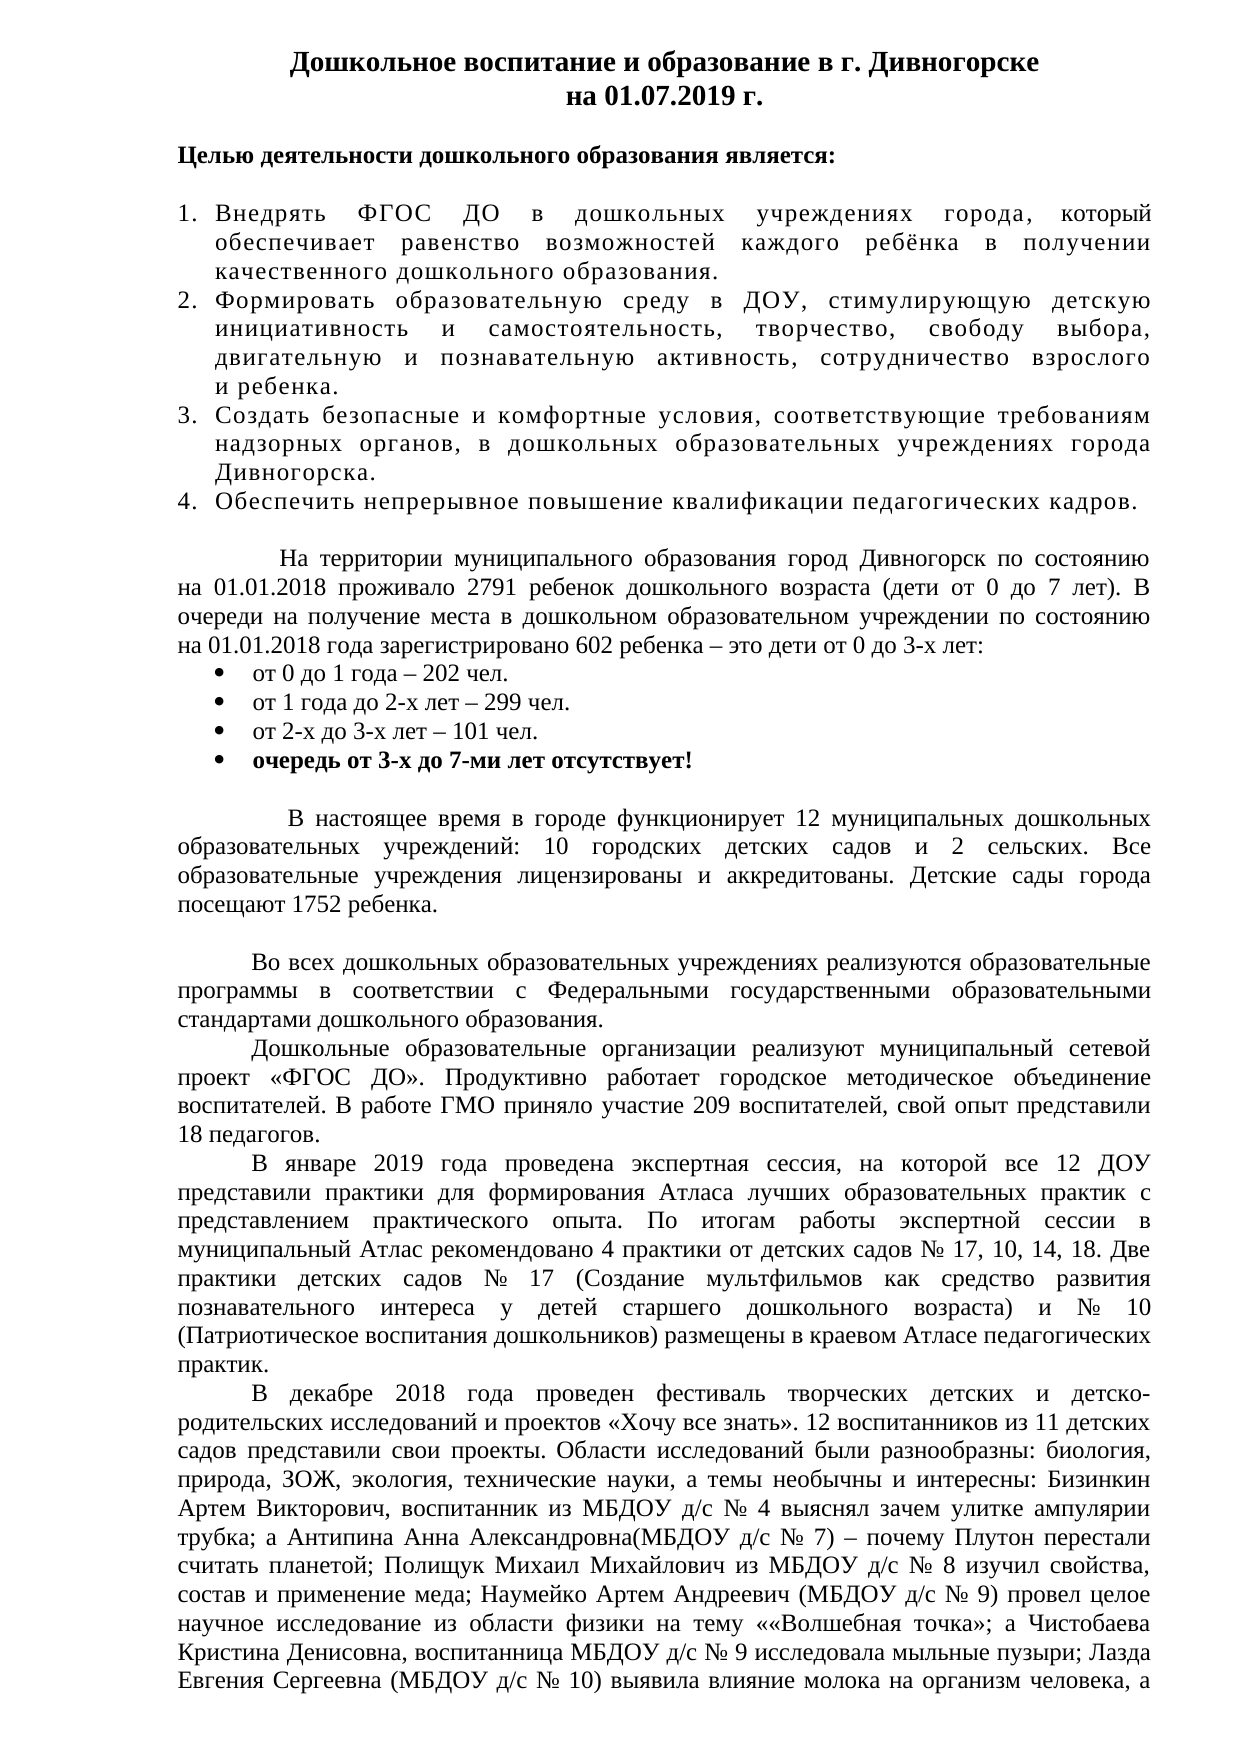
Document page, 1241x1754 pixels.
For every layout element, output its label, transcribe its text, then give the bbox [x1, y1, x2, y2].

text Во всех дошкольных образовательных учреждениях реализуются образовательные программы в соответствии с Федеральными государственными образовательными стандартами дошкольного образования. [177, 947, 1152, 1033]
text В настоящее время в городе функционирует 12 муниципальных дошкольных образовательных учреждений: 10 городских детских садов и 2 сельских. Все образовательные учреждения лицензированы и аккредитованы. Детские сады города посещают 1752 ребенка. [177, 803, 1152, 918]
list Обеспечить непрерывное повышение квалификации педагогических кадров. [177, 486, 1152, 515]
text на 01.07.2019 г. [177, 78, 1152, 111]
text В январе 2019 года проведена экспертная сессия, на которой все 12 ДОУ представили практики для формирования Атласа лучших образовательных практик с представлением практического опыта. По итогам работы экспертной сессии в муниципальный Атлас рекомендовано 4 практики от детских садов № 17, 10, 14, 18. Две практики детских садов № 17 (Создание мультфильмов как средство развития познавательного интереса у детей старшего дошкольного возраста) и № 10 (Патриотическое воспитания дошкольников) размещены в краевом Атласе педагогических практик. [177, 1148, 1152, 1378]
list от 1 года до 2-х лет – 299 чел. [215, 687, 1152, 716]
list очередь от 3-х до 7-ми лет отсутствует! [215, 745, 1152, 773]
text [177, 1378, 1152, 1694]
list Внедрять ФГОС ДО в дошкольных учреждениях города, который обеспечивает равенство возможностей каждого ребёнка в получении качественного дошкольного образования. [177, 198, 1152, 285]
list от 2-х до 3-х лет – 101 чел. [215, 716, 1152, 745]
list от 0 до 1 года – 202 чел. [215, 658, 1152, 687]
text Целью деятельности дошкольного образования является: [177, 141, 1152, 169]
list Формировать образовательную среду в ДОУ, стимулирующую детскую инициативность и самостоятельность, творчество, свободу выбора, двигательную и познавательную активность, сотрудничество взрослого и ребенка. [177, 285, 1152, 400]
text Дошкольные образовательные организации реализуют муниципальный сетевой проект «ФГОС ДО». Продуктивно работает городское методическое объединение воспитателей. В работе ГМО приняло участие 209 воспитателей, свой опыт представили 18 педагогов. [177, 1033, 1152, 1148]
list Создать безопасные и комфортные условия, соответствующие требованиям надзорных органов, в дошкольных образовательных учреждениях города Дивногорска. [177, 400, 1152, 486]
text Дошкольное воспитание и образование в г. Дивногорске [177, 44, 1152, 78]
text На территории муниципального образования город Дивногорск по состоянию на 01.01.2018 проживало 2791 ребенок дошкольного возраста (дети от 0 до 7 лет). В очереди на получение места в дошкольном образовательном учреждении по состоянию на 01.01.2018 года зарегистрировано 602 ребенка – это дети от 0 до 3-х лет: [177, 543, 1152, 658]
